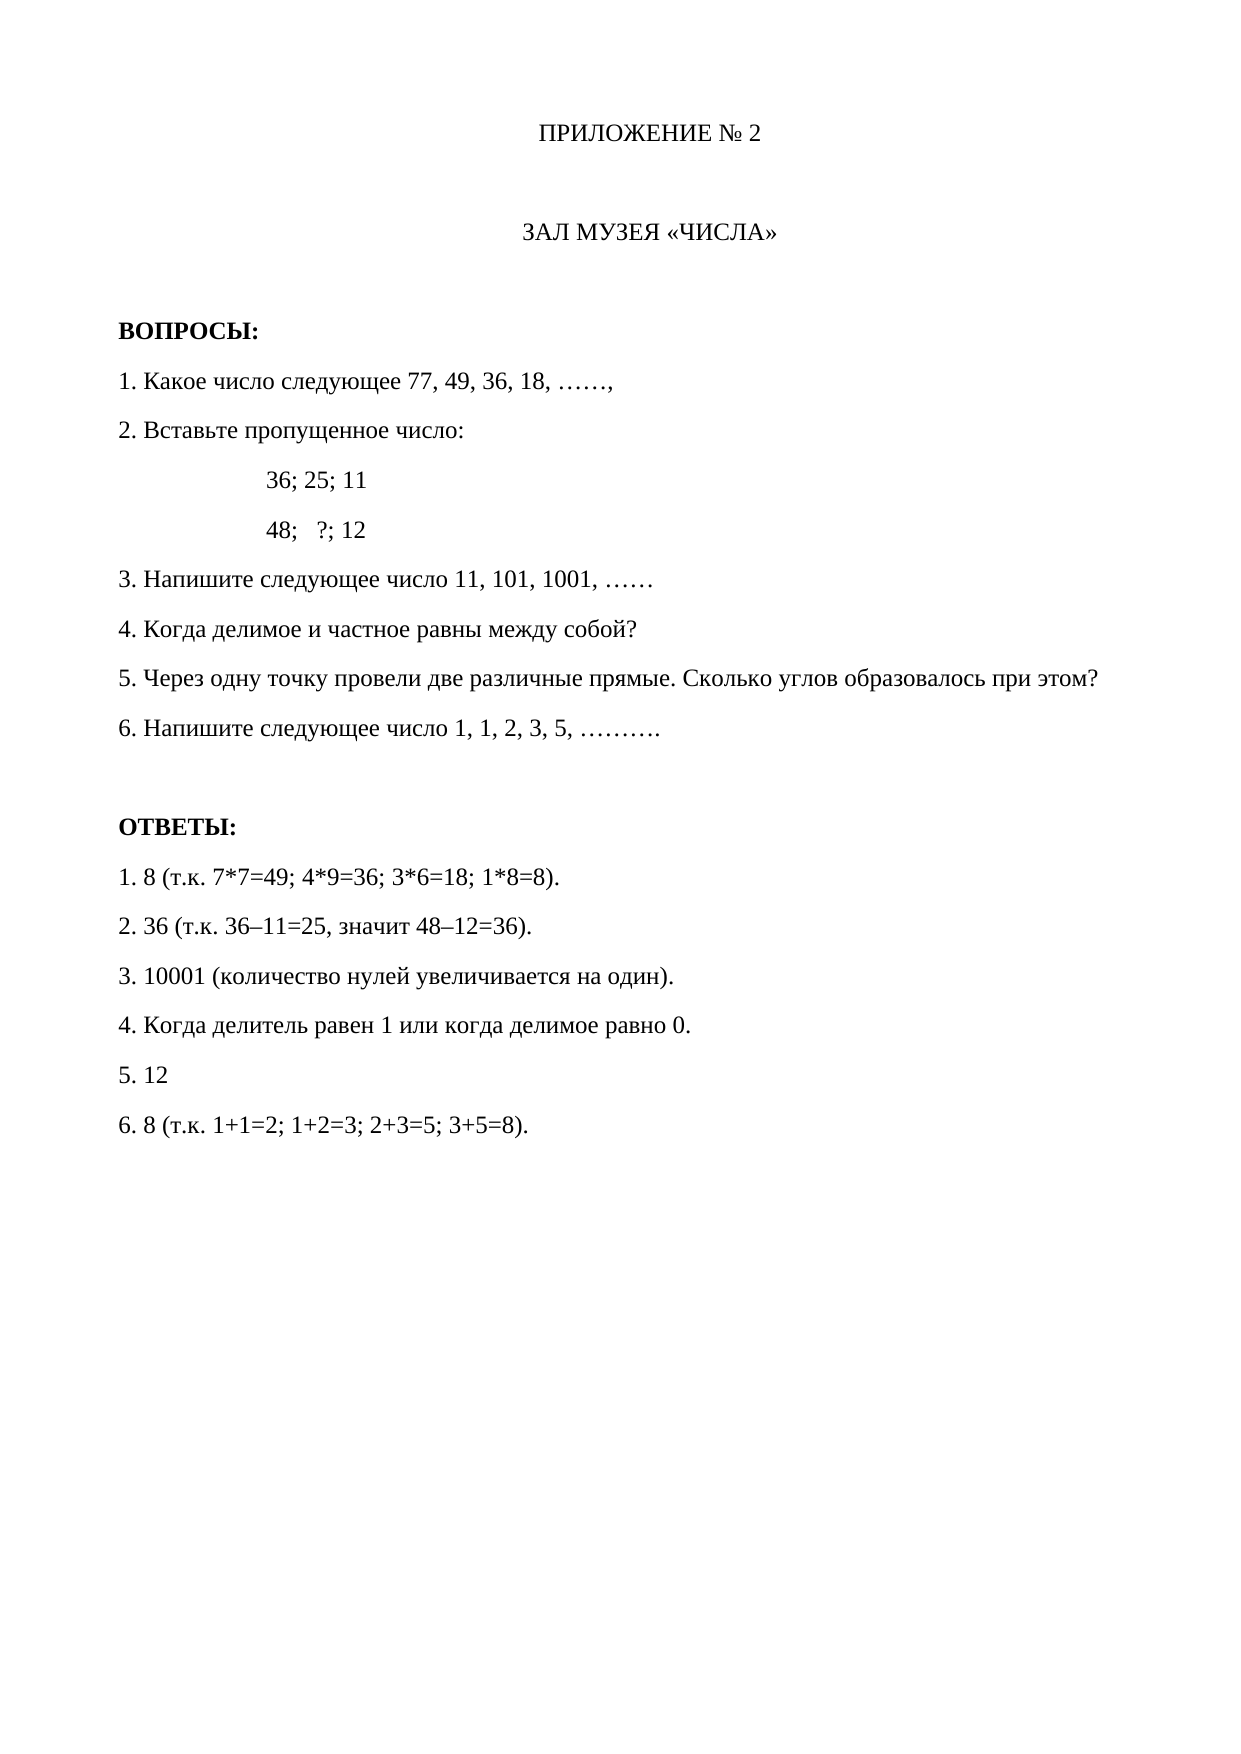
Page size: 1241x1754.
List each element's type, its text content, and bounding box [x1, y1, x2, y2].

text 4. Когда делимое и частное равны между собой? [118, 614, 1181, 643]
text 1. Какое число следующее 77, 49, 36, 18, ……, [118, 366, 1181, 395]
text 3. Напишите следующее число 11, 101, 1001, …… [118, 564, 1181, 593]
text ВОПРОСЫ: [118, 316, 1181, 345]
text 3. 10001 (количество нулей увеличивается на один). [118, 961, 1181, 990]
text ОТВЕТЫ: [118, 812, 1181, 841]
text 4. Когда делитель равен 1 или когда делимое равно 0. [118, 1011, 1181, 1039]
text 6. Напишите следующее число 1, 1, 2, 3, 5, ………. [118, 713, 1181, 742]
text 36; 25; 11 [266, 465, 1181, 494]
text 1. 8 (т.к. 7*7=49; 4*9=36; 3*6=18; 1*8=8). [118, 862, 1181, 891]
text 2. 36 (т.к. 36–11=25, значит 48–12=36). [118, 911, 1181, 940]
text ЗАЛ МУЗЕЯ «ЧИСЛА» [118, 217, 1181, 246]
text 2. Вставьте пропущенное число: [118, 416, 1181, 444]
text 5. Через одну точку провели две различные прямые. Сколько углов образовалось при этом? [118, 663, 1181, 692]
text 48; ?; 12 [266, 515, 1181, 543]
text 6. 8 (т.к. 1+1=2; 1+2=3; 2+3=5; 3+5=8). [118, 1110, 1181, 1138]
text 5. 12 [118, 1060, 1181, 1089]
text ПРИЛОЖЕНИЕ № 2 [118, 118, 1181, 147]
